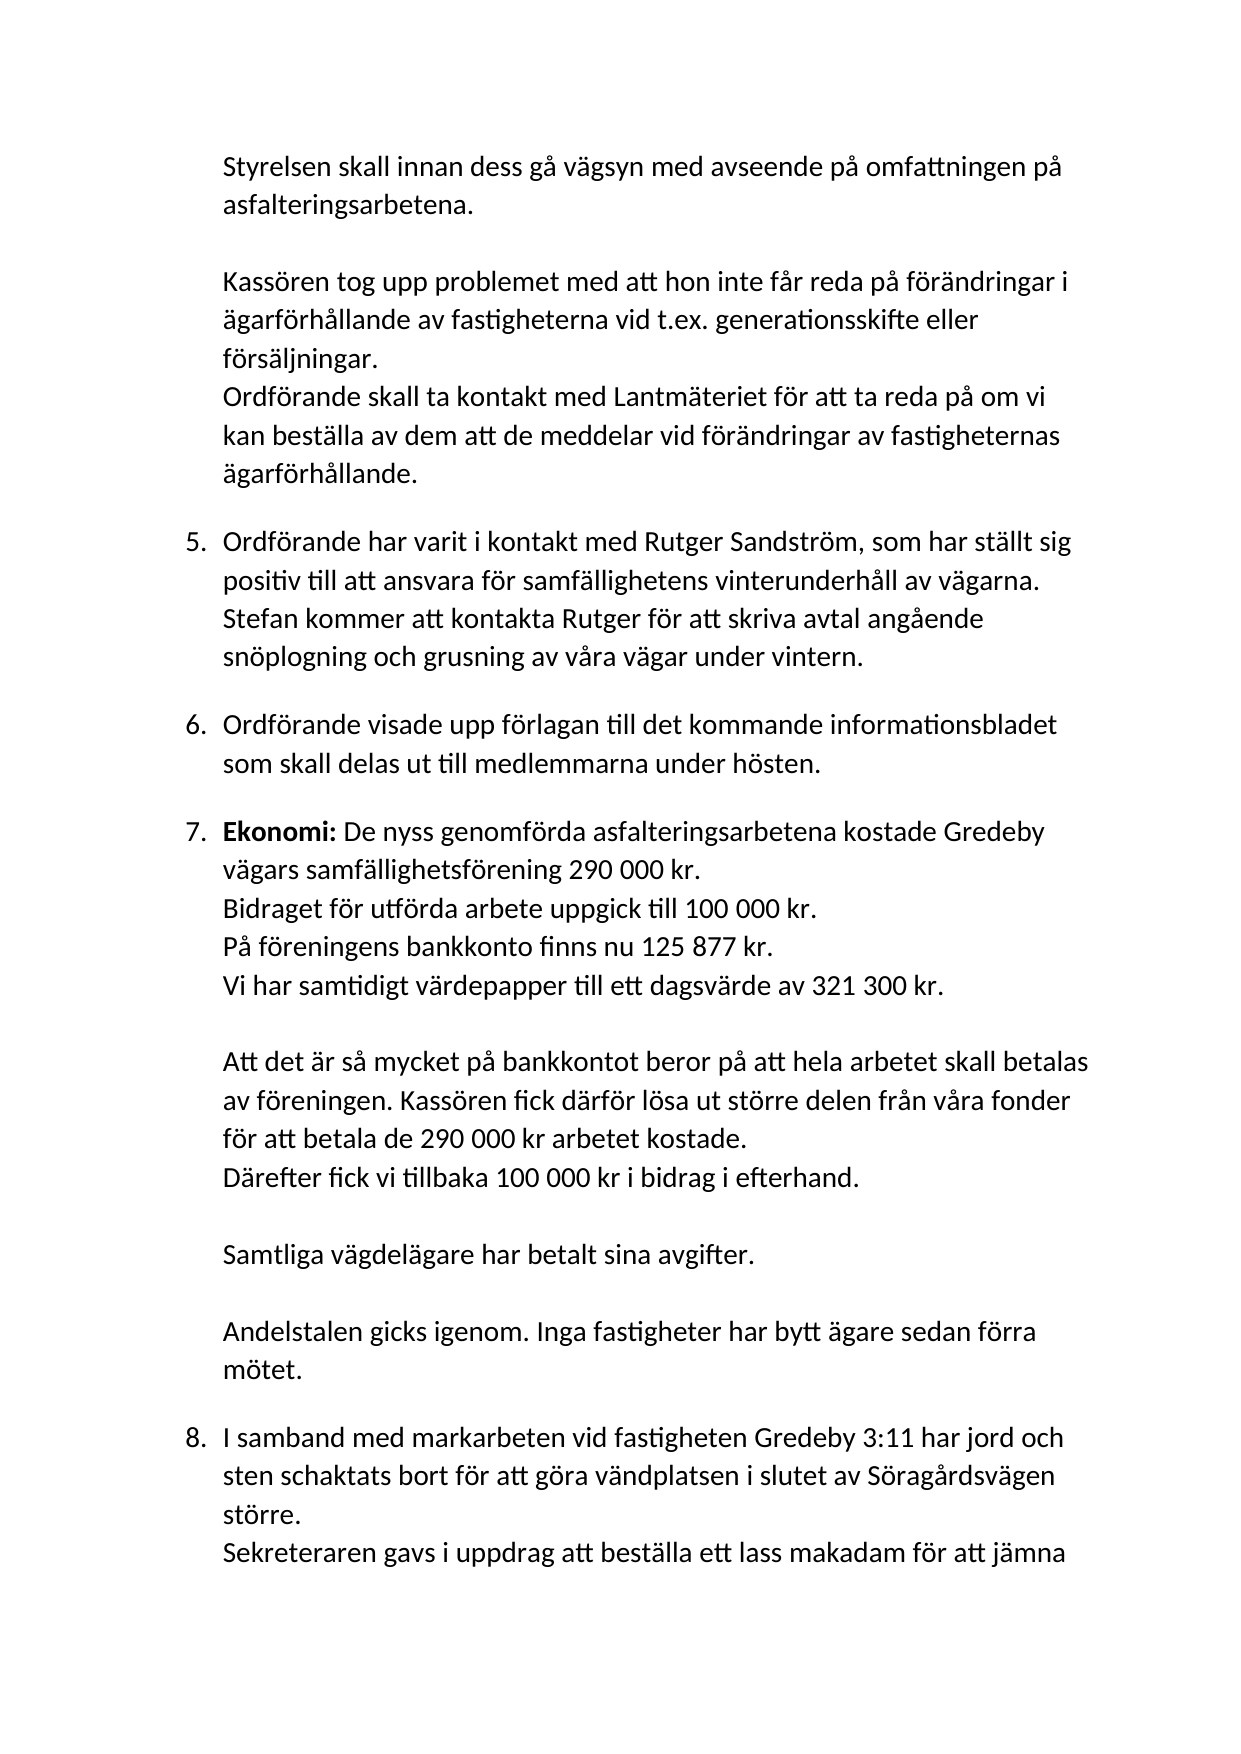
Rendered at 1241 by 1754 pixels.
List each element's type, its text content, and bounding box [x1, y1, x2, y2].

list Ordförande visade upp förlagan till det kommande informationsbladet som skall delas ut till medlemmarna under hösten. [185, 706, 1093, 811]
list Ekonomi: De nyss genomförda asfalteringsarbetena kostade Gredeby vägars samfällighetsförening 290 000 kr. Bidraget för utförda arbete uppgick till 100 000 kr. På föreningens bankkonto finns nu 125 877 kr. Vi har samtidigt värdepapper till ett dagsvärde av 321 300 kr. Att det är så mycket på bankkontot beror på att hela arbetet skall betalas av föreningen. Kassören fick därför lösa ut större delen från våra fonder för att betala de 290 000 kr arbetet kostade. Därefter fick vi tillbaka 100 000 kr i bidrag i efterhand. Samtliga vägdelägare har betalt sina avgifter. Andelstalen gicks igenom. Inga fastigheter har bytt ägare sedan förra mötet. [185, 813, 1093, 1417]
list Ordförande har varit i kontakt med Rutger Sandström, som har ställt sig positiv till att ansvara för samfällighetens vinterunderhåll av vägarna. Stefan kommer att kontakta Rutger för att skriva avtal angående snöplogning och grusning av våra vägar under vintern. [185, 523, 1093, 704]
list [185, 1419, 1093, 1570]
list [185, 148, 1093, 521]
